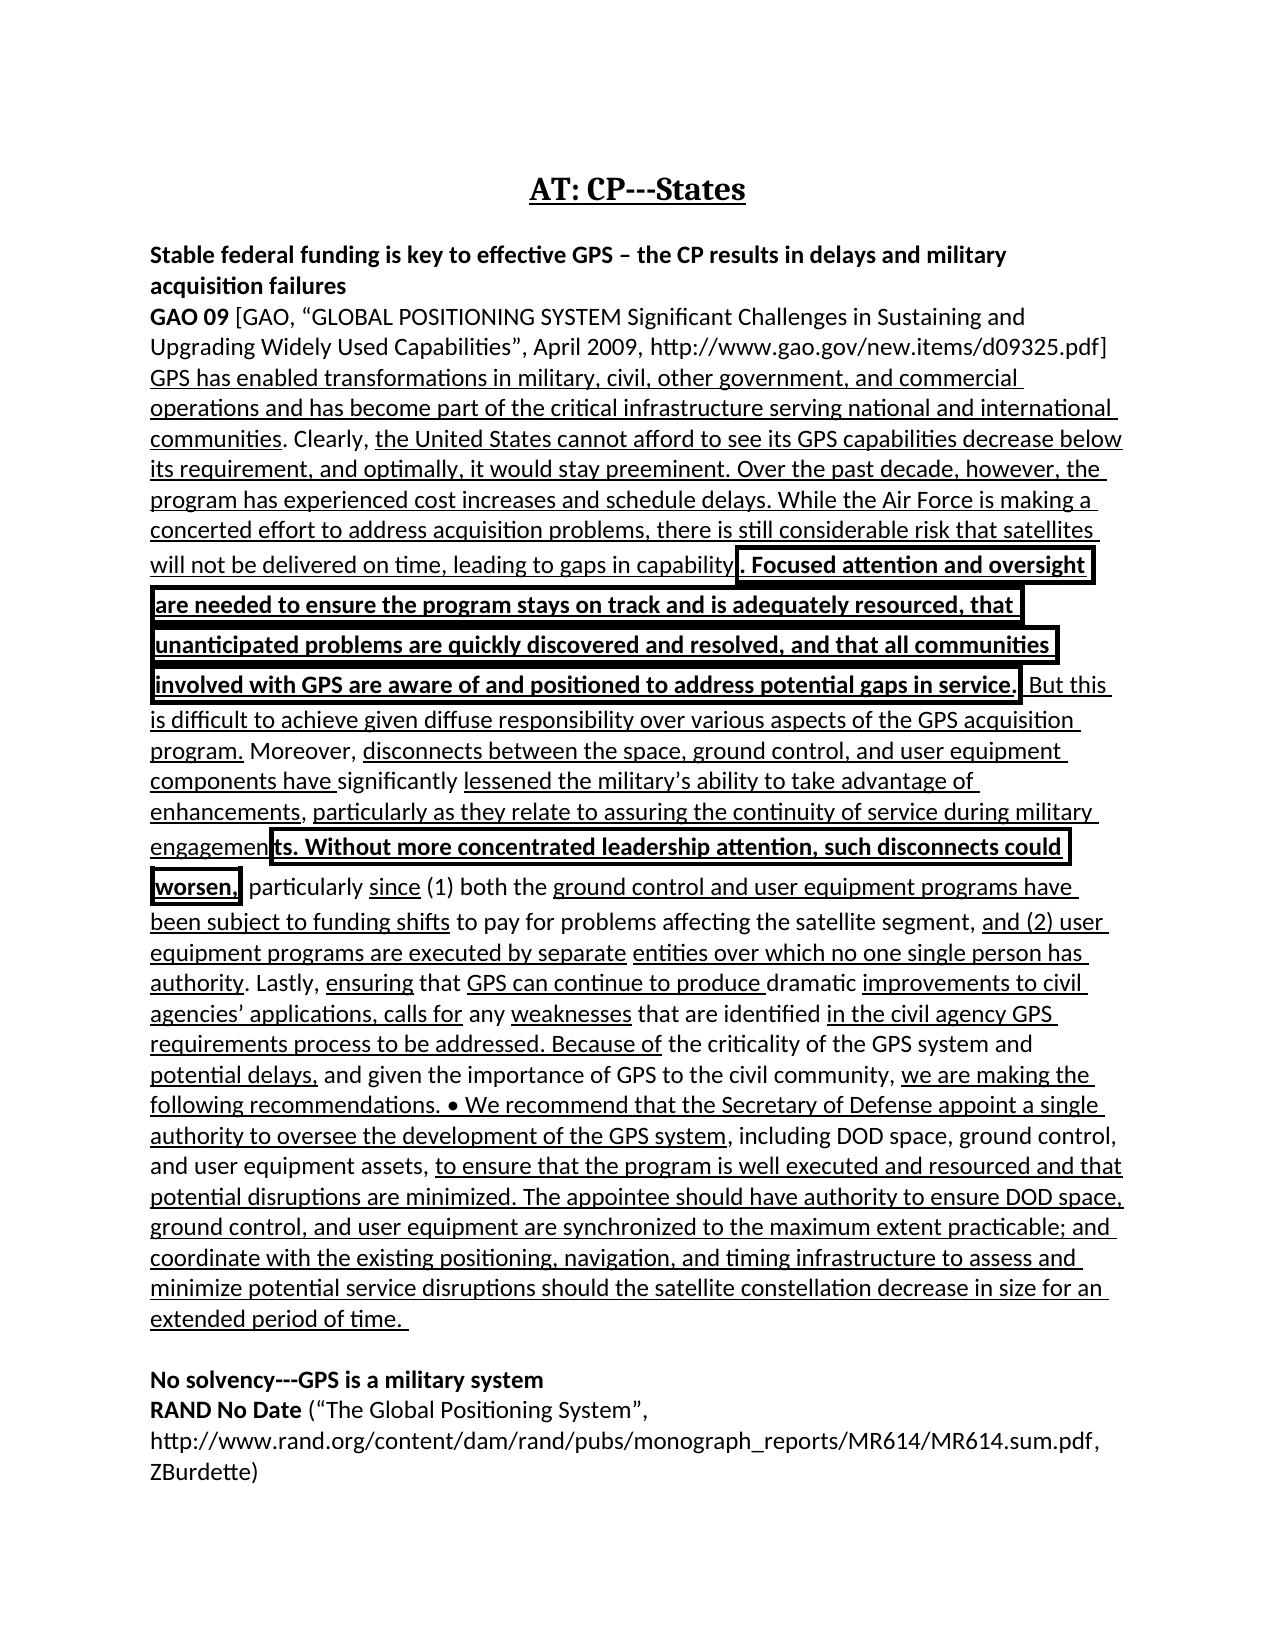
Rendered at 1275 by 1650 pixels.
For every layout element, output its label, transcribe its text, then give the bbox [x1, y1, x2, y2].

text No solvency---GPS is a military system [150, 1364, 1125, 1395]
text Stable federal funding is key to effective GPS – the CP results in delays and military acquisition failures [150, 240, 1125, 301]
text GAO 09 [GAO, “GLOBAL POSITIONING SYSTEM Significant Challenges in Sustaining and Upgrading Widely Used Capabilities”, April 2009, http://www.gao.gov/new.items/d09325.pdf] [150, 301, 1125, 362]
text RAND No Date (“The Global Positioning System”, http://www.rand.org/content/dam/rand/pubs/monograph_reports/MR614/MR614.sum.pdf, ZBurdette) [150, 1395, 1125, 1486]
text GPS has enabled transformations in military, civil, other government, and commercial operations and has become part of the critical infrastructure serving national and international communities. Clearly, the United States cannot afford to see its GPS capabilities decrease below its requirement, and optimally, it would stay preeminent. Over the past decade, however, the program has experienced cost increases and schedule delays. While the Air Force is making a concerted effort to address acquisition problems, there is still considerable risk that satellites will not be delivered on time, leading to gaps in capability. Focused attention and oversight are needed to ensure the program stays on track and is adequately resourced, that unanticipated problems are quickly discovered and resolved, and that all communities involved with GPS are aware of and positioned to address potential gaps in service. But this is difficult to achieve given diffuse responsibility over various aspects of the GPS acquisition program. Moreover, disconnects between the space, ground control, and user equipment components have significantly lessened the military’s ability to take advantage of enhancements, particularly as they relate to assuring the continuity of service during military engagements. Without more concentrated leadership attention, such disconnects could worsen, particularly since (1) both the ground control and user equipment programs have been subject to funding shifts to pay for problems affecting the satellite segment, and (2) user equipment programs are executed by separate entities over which no one single person has authority. Lastly, ensuring that GPS can continue to produce dramatic improvements to civil agencies’ applications, calls for any weaknesses that are identified in the civil agency GPS requirements process to be addressed. Because of the criticality of the GPS system and potential delays, and given the importance of GPS to the civil community, we are making the following recommendations. • We recommend that the Secretary of Defense appoint a single authority to oversee the development of the GPS system, including DOD space, ground control, and user equipment assets, to ensure that the program is well executed and resourced and that potential disruptions are minimized. The appointee should have authority to ensure DOD space, ground control, and user equipment are synchronized to the maximum extent practicable; and coordinate with the existing positioning, navigation, and timing infrastructure to assess and minimize potential service disruptions should the satellite constellation decrease in size for an extended period of time. [150, 362, 1125, 1334]
subtitle AT: CP---States [150, 171, 1125, 209]
